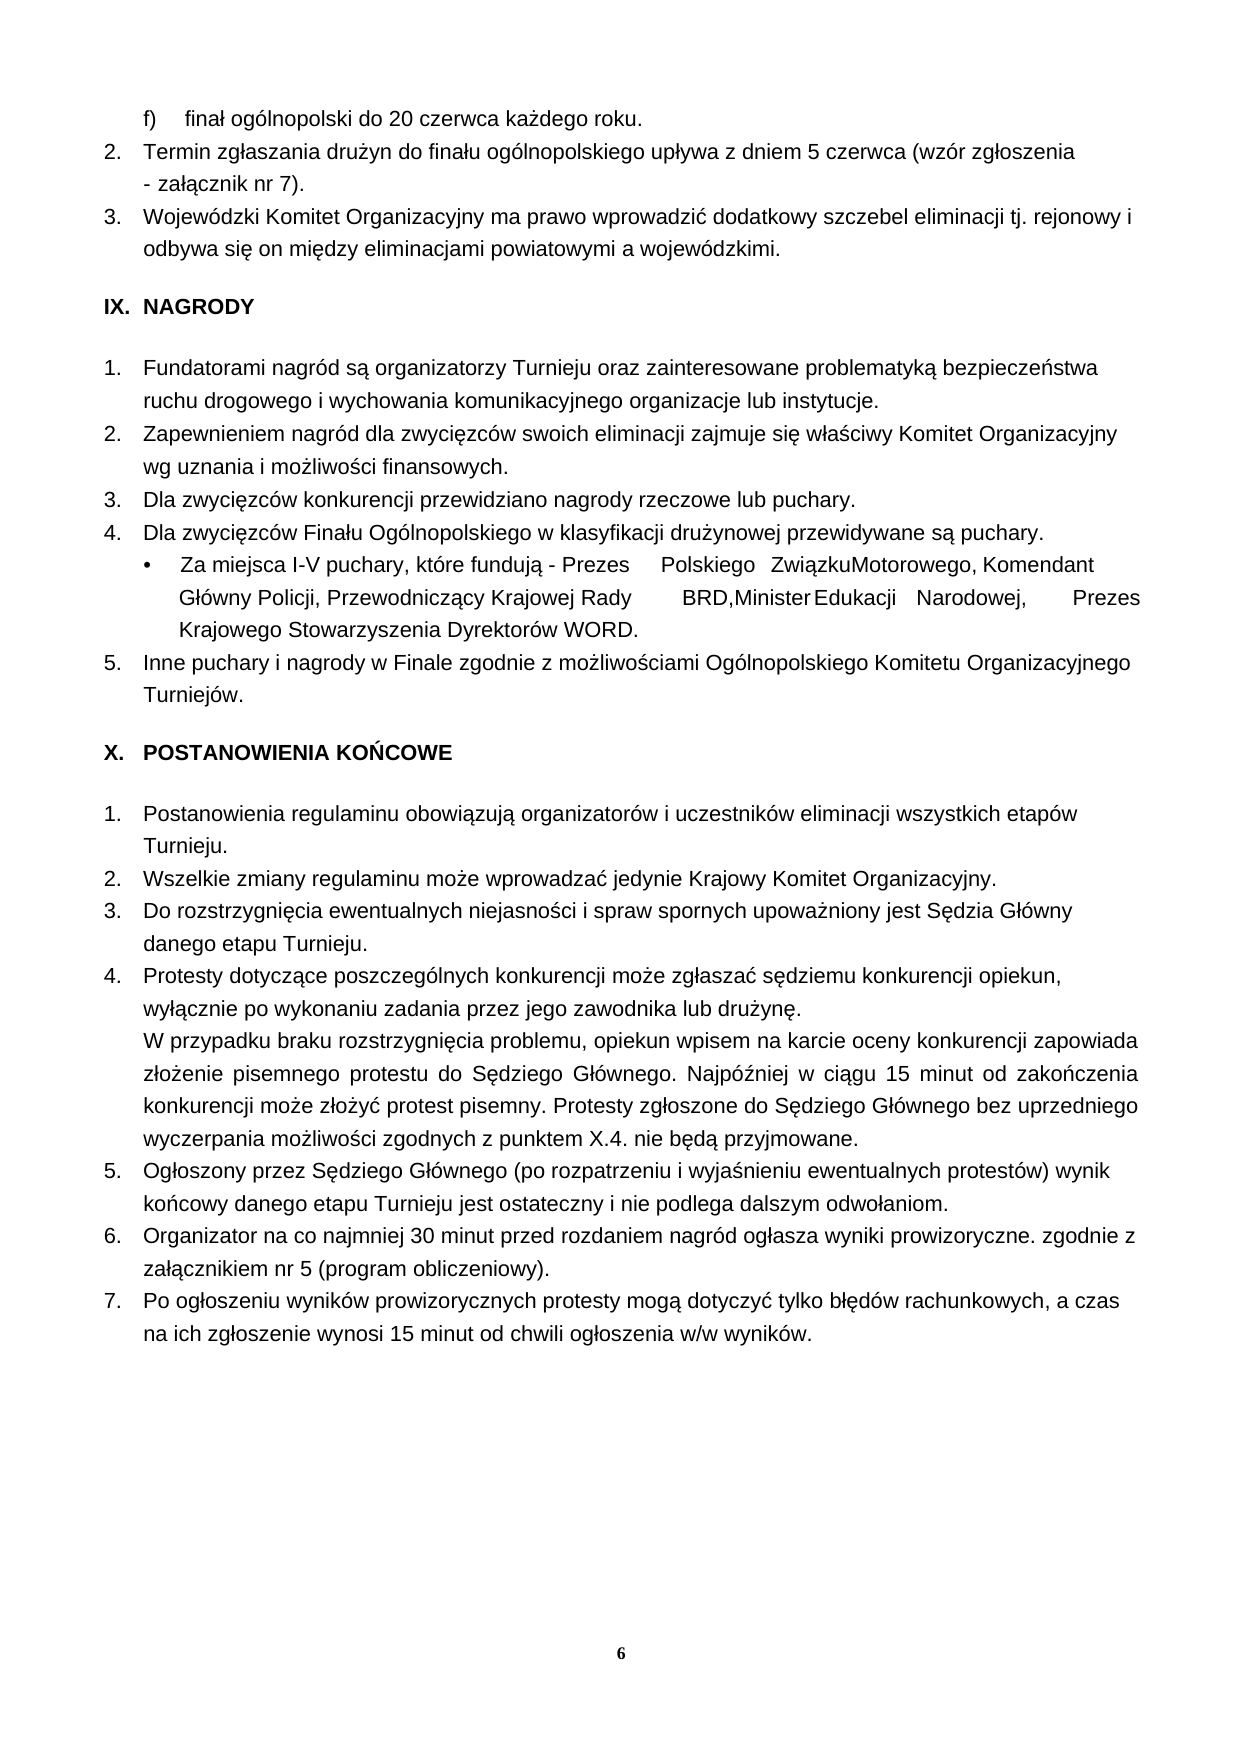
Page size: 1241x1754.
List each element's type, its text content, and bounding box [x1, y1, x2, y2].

list Wszelkie zmiany regulaminu może wprowadzać jedynie Krajowy Komitet Organizacyjny. [103, 860, 1141, 892]
list finał ogólnopolski do 20 czerwca każdego roku. [143, 101, 1141, 133]
list Zapewnieniem nagród dla zwycięzców swoich eliminacji zajmuje się właściwy Komitet Organizacyjny wg uznania i możliwości finansowych. [103, 415, 1139, 481]
text W przypadku braku rozstrzygnięcia problemu, opiekun wpisem na karcie oceny konkurencji zapowiada złożenie pisemnego protestu do Sędziego Głównego. Najpóźniej w ciągu 15 minut od zakończenia konkurencji może złożyć protest pisemny. Protesty zgłoszone do Sędziego Głównego bez uprzedniego wyczerpania możliwości zgodnych z punktem X.4. nie będą przyjmowane. [143, 1022, 1139, 1152]
text Główny Policji, Przewodniczący Krajowej Rady BRD, Minister Edukacji Narodowej, Prezes [178, 579, 1141, 612]
list Do rozstrzygnięcia ewentualnych niejasności i spraw spornych upoważniony jest Sędzia Główny danego etapu Turnieju. [103, 892, 1139, 957]
text Krajowego Stowarzyszenia Dyrektorów WORD. [178, 612, 1141, 644]
list Dla zwycięzców Finału Ogólnopolskiego w klasyfikacji drużynowej przewidywane są puchary. [103, 514, 1141, 547]
list Ogłoszony przez Sędziego Głównego (po rozpatrzeniu i wyjaśnieniu ewentualnych protestów) wynik końcowy danego etapu Turnieju jest ostateczny i nie podlega dalszym odwołaniom. [103, 1152, 1139, 1217]
list Organizator na co najmniej 30 minut przed rozdaniem nagród ogłasza wyniki prowizoryczne. zgodnie z załącznikiem nr 5 (program obliczeniowy). [103, 1217, 1139, 1282]
list Termin zgłaszania drużyn do finału ogólnopolskiego upływa z dniem 5 czerwca (wzór zgłoszenia [103, 133, 1141, 166]
list NAGRODY [103, 297, 1141, 319]
list POSTANOWIENIA KOŃCOWE [103, 743, 1141, 765]
list Dla zwycięzców konkurencji przewidziano nagrody rzeczowe lub puchary. [103, 481, 1141, 514]
list Inne puchary i nagrody w Finale zgodnie z możliwościami Ogólnopolskiego Komitetu Organizacyjnego Turniejów. [103, 644, 1139, 709]
list Postanowienia regulaminu obowiązują organizatorów i uczestników eliminacji wszystkich etapów Turnieju. [103, 795, 1139, 860]
list załącznik nr 7). [143, 166, 1141, 198]
list Fundatorami nagród są organizatorzy Turnieju oraz zainteresowane problematyką bezpieczeństwa ruchu drogowego i wychowania komunikacyjnego organizacje lub instytucje. [103, 349, 1139, 415]
list Po ogłoszeniu wyników prowizorycznych protesty mogą dotyczyć tylko błędów rachunkowych, a czas na ich zgłoszenie wynosi 15 minut od chwili ogłoszenia w/w wyników. [103, 1282, 1139, 1347]
list Za miejsca I-V puchary, które fundują - Prezes Polskiego Związku Motorowego, Komendant [143, 547, 1141, 579]
list Wojewódzki Komitet Organizacyjny ma prawo wprowadzić dodatkowy szczebel eliminacji tj. rejonowy i odbywa się on między eliminacjami powiatowymi a wojewódzkimi. [103, 198, 1139, 263]
list Protesty dotyczące poszczególnych konkurencji może zgłaszać sędziemu konkurencji opiekun, wyłącznie po wykonaniu zadania przez jego zawodnika lub drużynę. [103, 957, 1139, 1022]
